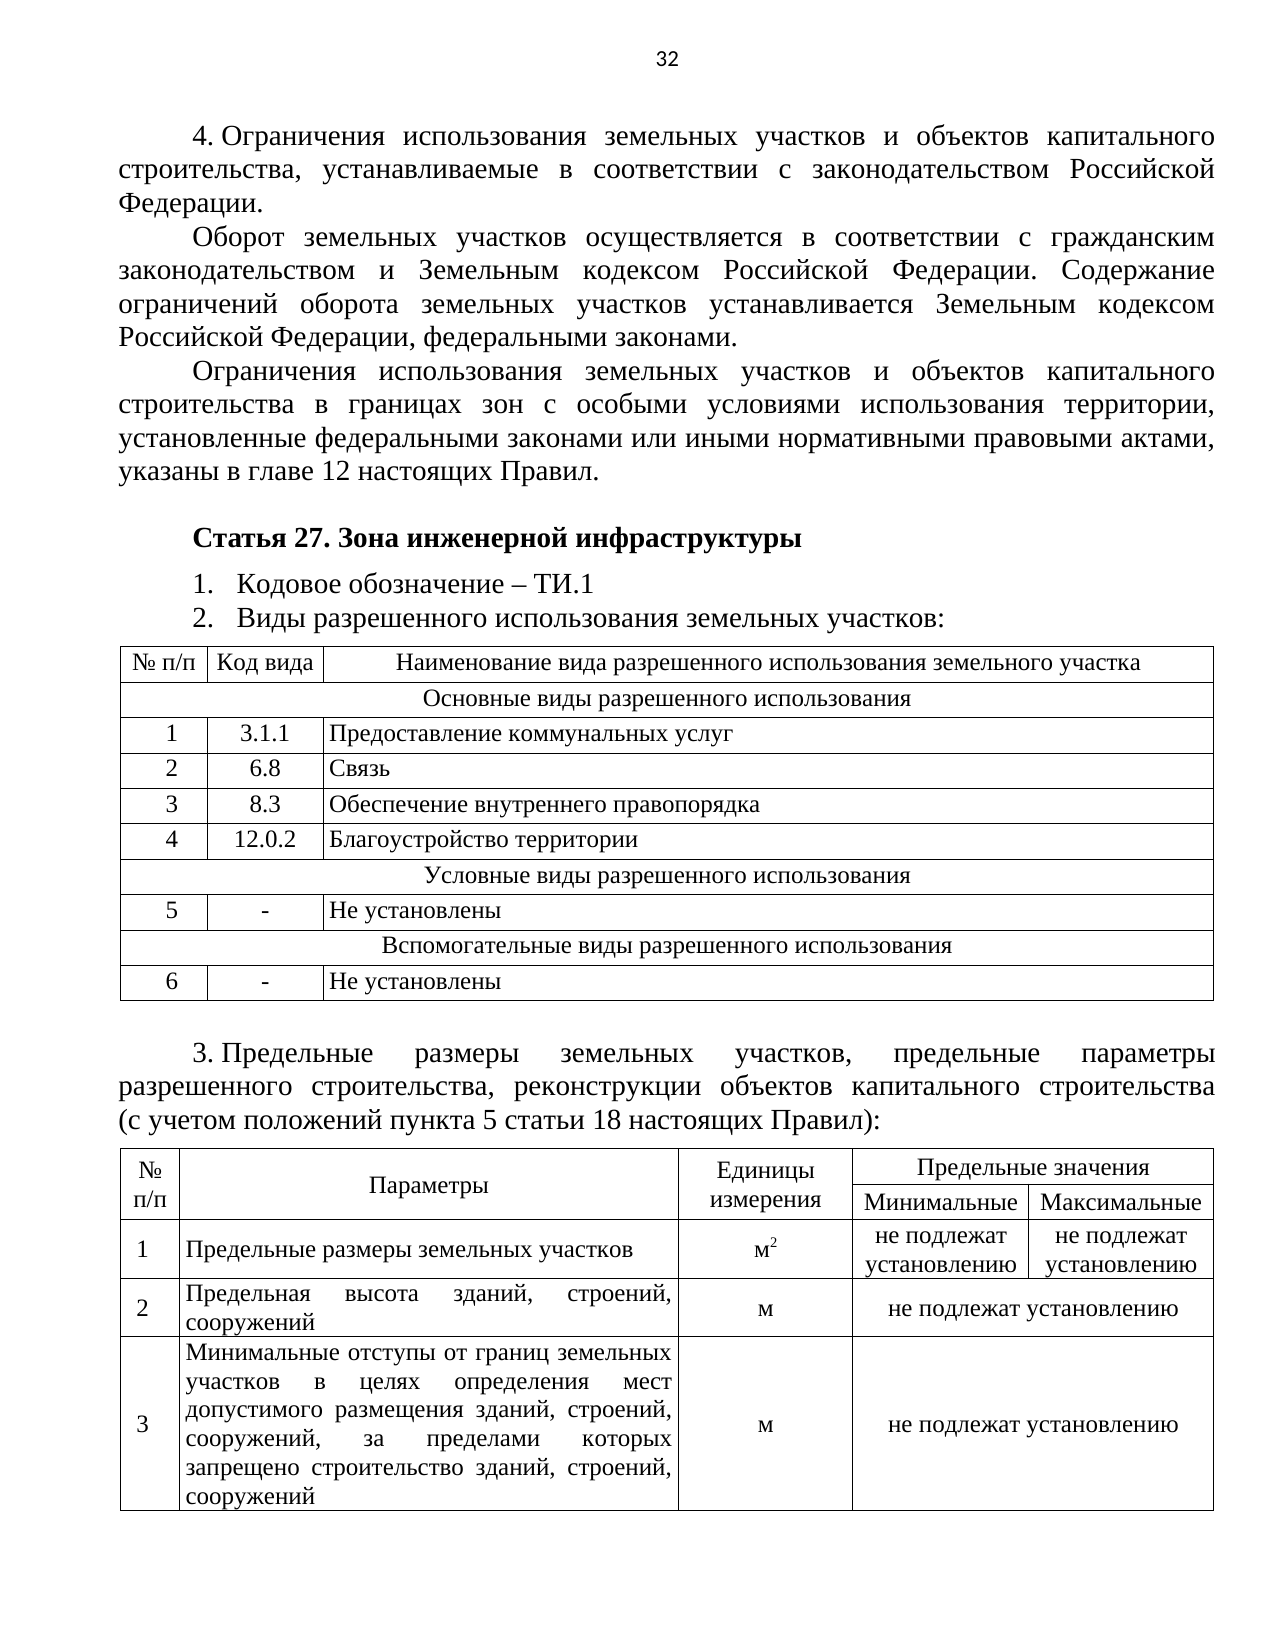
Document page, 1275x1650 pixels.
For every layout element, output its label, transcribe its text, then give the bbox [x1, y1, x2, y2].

table_header № п/п [121, 1149, 179, 1219]
table_cell Вспомогательные виды разрешенного использования [121, 931, 1213, 965]
table_cell 12.0.2 [208, 824, 323, 859]
table_cell Предоставление коммунальных услуг [324, 718, 1213, 752]
table_cell м [679, 1279, 852, 1336]
text Статья 27. Зона инженерной инфраструктуры [118, 521, 1216, 554]
table_cell Благоустройство территории [324, 824, 1213, 859]
table_cell - [208, 895, 323, 929]
table_cell Условные виды разрешенного использования [121, 860, 1213, 894]
text 2. Виды разрешенного использования земельных участков: [118, 600, 1216, 634]
table_header Единицы измерения [679, 1149, 852, 1219]
table_cell 8.3 [208, 789, 323, 823]
text 4. Ограничения использования земельных участков и объектов капитального строительства, устанавливаемые в соответствии с законодательством Российской Федерации. [118, 118, 1216, 219]
table_cell [121, 718, 207, 752]
table_cell 6.8 [208, 754, 323, 788]
table_header Предельные значения [853, 1149, 1213, 1183]
table_cell Минимальные отступы от границ земельных участков в целях определения мест допустимого размещения зданий, строений, сооружений, за пределами которых запрещено строительство зданий, строений, сооружений [180, 1337, 678, 1509]
table_cell Не установлены [324, 966, 1213, 1000]
table_header Код вида [208, 647, 323, 682]
table_header № п/п [121, 647, 207, 682]
table_cell не подлежат установлению [853, 1220, 1028, 1277]
table_cell Связь [324, 754, 1213, 788]
table_cell м [679, 1337, 852, 1509]
table_cell Предельные размеры земельных участков [180, 1220, 678, 1277]
table_cell Предельная высота зданий, строений, сооружений [180, 1279, 678, 1336]
table_cell 3.1.1 [208, 718, 323, 752]
table_cell [121, 824, 207, 859]
text 3. Предельные размеры земельных участков, предельные параметры разрешенного строительства, реконструкции объектов капитального строительства (с учетом положений пункта 5 статьи 18 настоящих Правил): [118, 1035, 1216, 1136]
text Ограничения использования земельных участков и объектов капитального строительства в границах зон с особыми условиями использования территории, установленные федеральными законами или иными нормативными правовыми актами, указаны в главе 12 настоящих Правил. [118, 353, 1216, 487]
table_cell Максимальные [1029, 1185, 1213, 1219]
table_cell [121, 1279, 179, 1336]
table_cell Обеспечение внутреннего правопорядка [324, 789, 1213, 823]
table_cell Минимальные [853, 1185, 1028, 1219]
table_cell [121, 754, 207, 788]
table_cell не подлежат установлению [853, 1279, 1213, 1336]
table_cell [121, 1337, 179, 1509]
table_cell Основные виды разрешенного использования [121, 683, 1213, 717]
table_cell [121, 1220, 179, 1277]
table_cell [121, 789, 207, 823]
table_header Параметры [180, 1149, 678, 1219]
text Оборот земельных участков осуществляется в соответствии с гражданским законодательством и Земельным кодексом Российской Федерации. Содержание ограничений оборота земельных участков устанавливается Земельным кодексом Российской Федерации, федеральными законами. [118, 219, 1216, 353]
table_cell м2 [679, 1220, 852, 1277]
table_cell не подлежат установлению [853, 1337, 1213, 1509]
table_cell [121, 895, 207, 929]
table_cell Не установлены [324, 895, 1213, 929]
table_cell не подлежат установлению [1029, 1220, 1213, 1277]
table_cell [121, 966, 207, 1000]
text 1. Кодовое обозначение – ТИ.1 [118, 567, 1216, 600]
table_cell - [208, 966, 323, 1000]
table_header Наименование вида разрешенного использования земельного участка [324, 647, 1213, 682]
